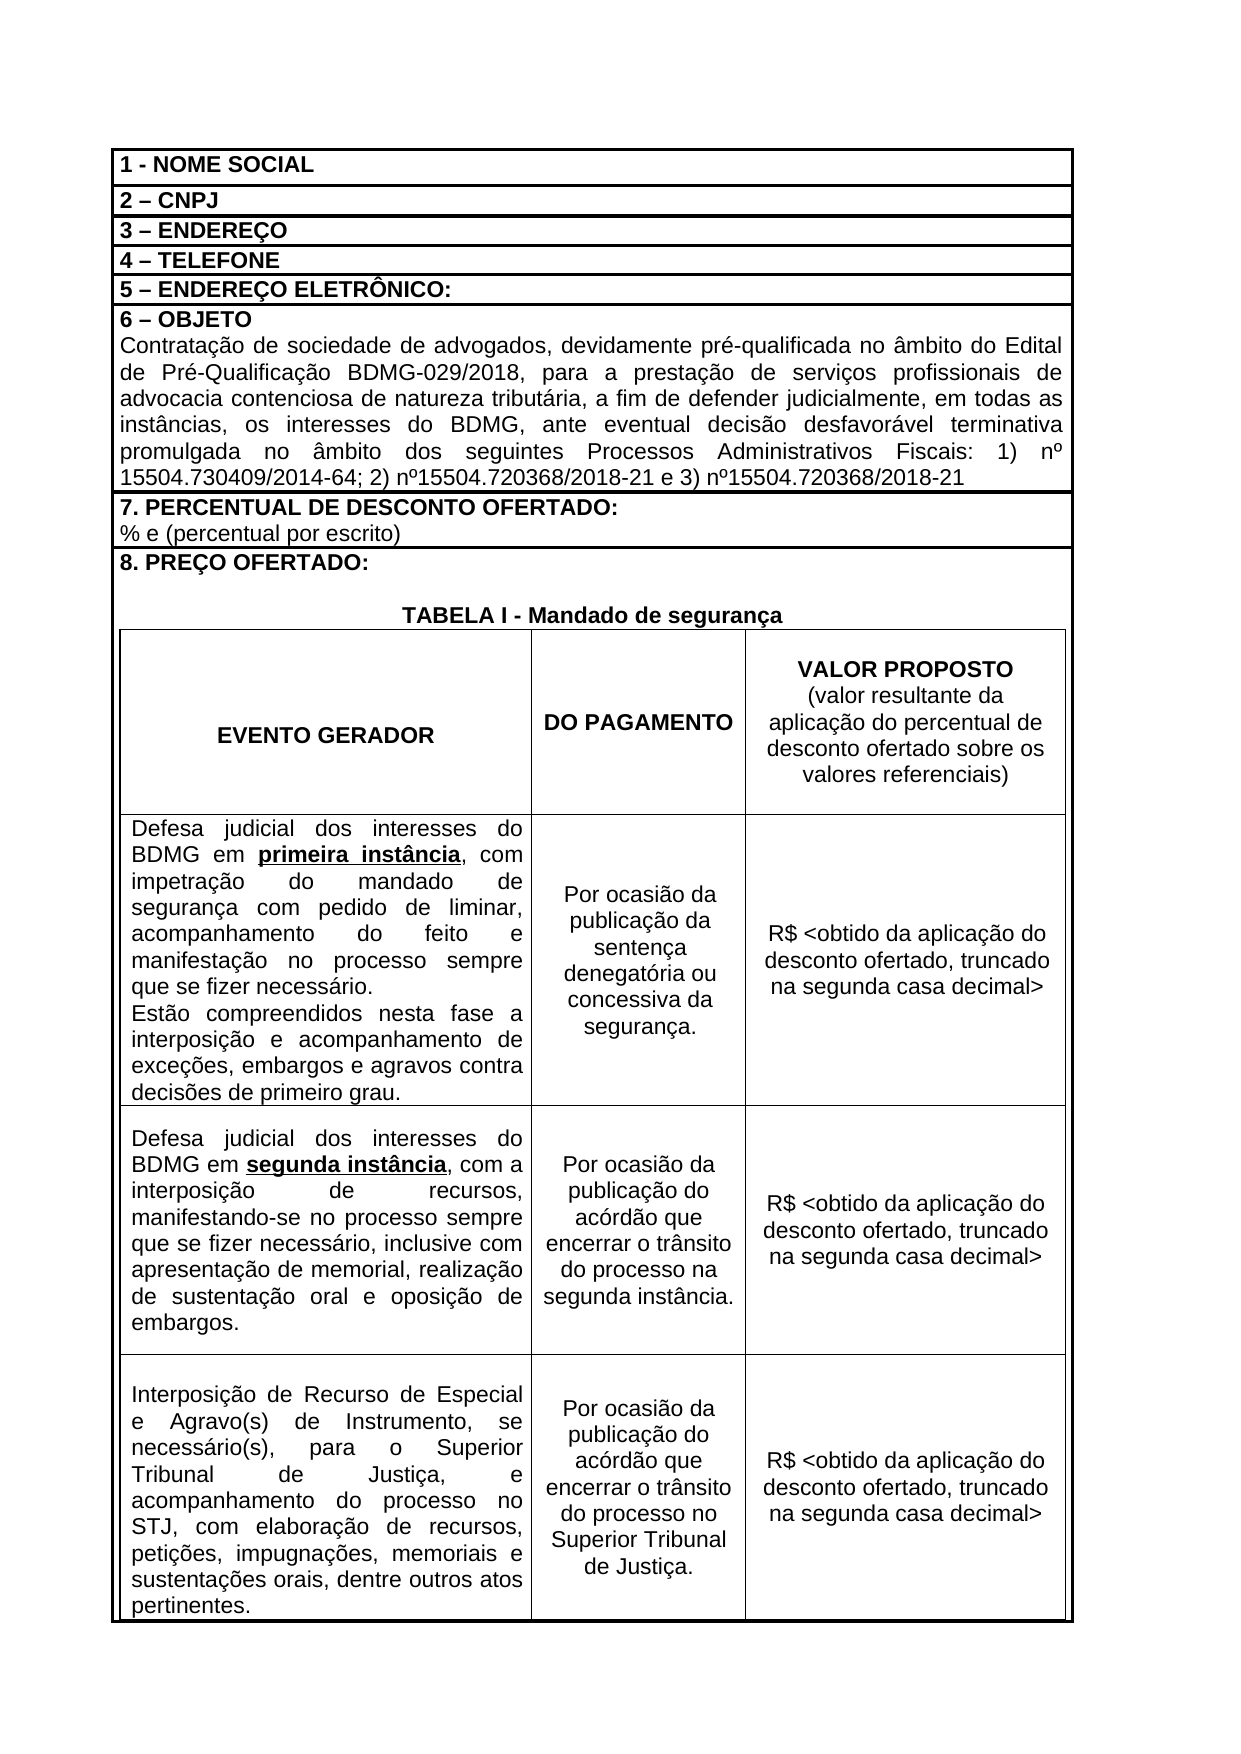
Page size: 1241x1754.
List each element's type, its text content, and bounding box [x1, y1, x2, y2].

table_header 1 - NOME SOCIAL [114, 151, 1071, 184]
table_cell 4 – TELEFONE [114, 247, 1071, 273]
table_cell 2 – CNPJ [114, 187, 1071, 214]
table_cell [114, 549, 1071, 1620]
table_cell 6 – OBJETO Contratação de sociedade de advogados, devidamente pré-qualificada no âmbito do Edital de Pré-Qualificação BDMG-029/2018, para a prestação de serviços profissionais de advocacia contenciosa de natureza tributária, a fim de defender judicialmente, em todas as instâncias, os interesses do BDMG, ante eventual decisão desfavorável terminativa promulgada no âmbito dos seguintes Processos Administrativos Fiscais: 1) nº 15504.730409/2014-64; 2) nº15504.720368/2018-21 e 3) nº15504.720368/2018-21 [114, 306, 1071, 490]
table_cell 3 – ENDEREÇO [114, 218, 1071, 244]
table_cell 5 – ENDEREÇO ELETRÔNICO: [114, 276, 1071, 303]
table_cell 7. PERCENTUAL DE DESCONTO OFERTADO: % e (percentual por escrito) [114, 494, 1071, 546]
